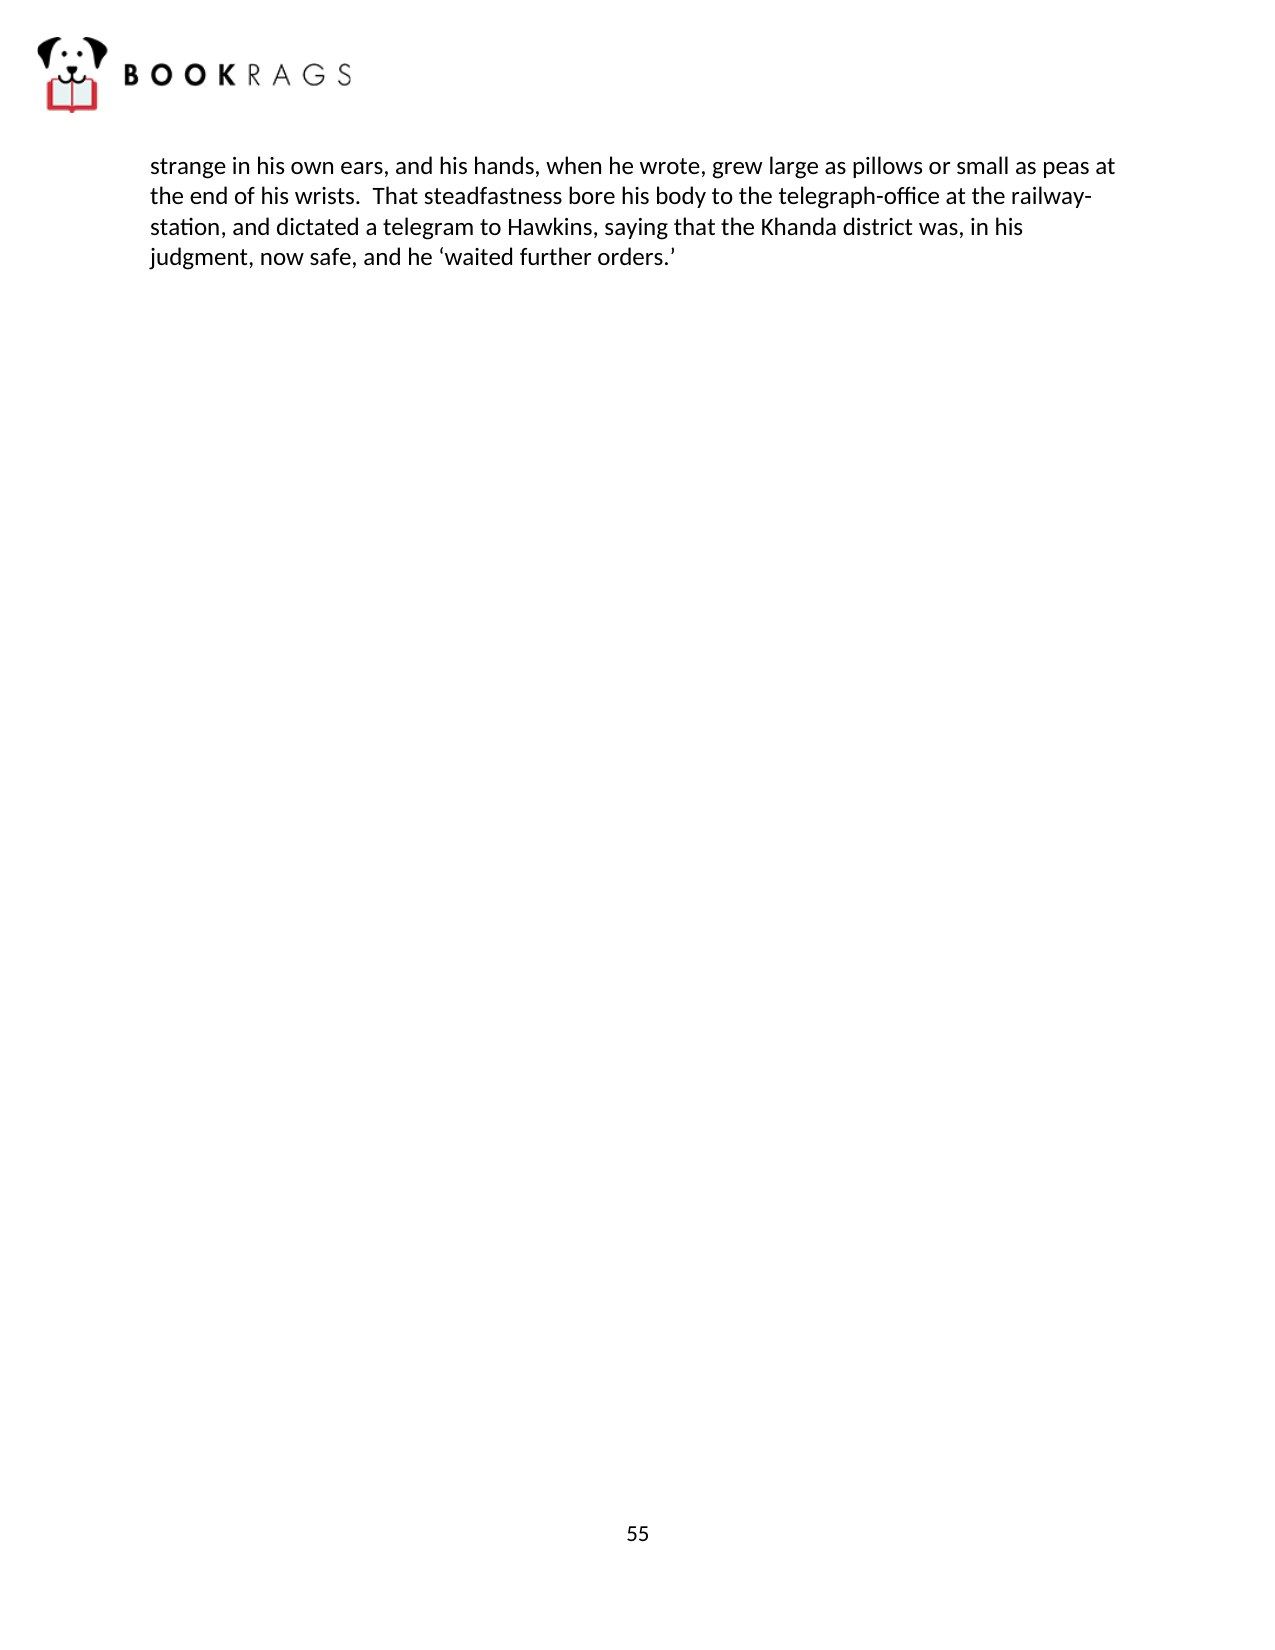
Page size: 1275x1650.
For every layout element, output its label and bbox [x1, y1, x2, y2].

text [150, 150, 1125, 272]
picture [37, 37, 351, 113]
